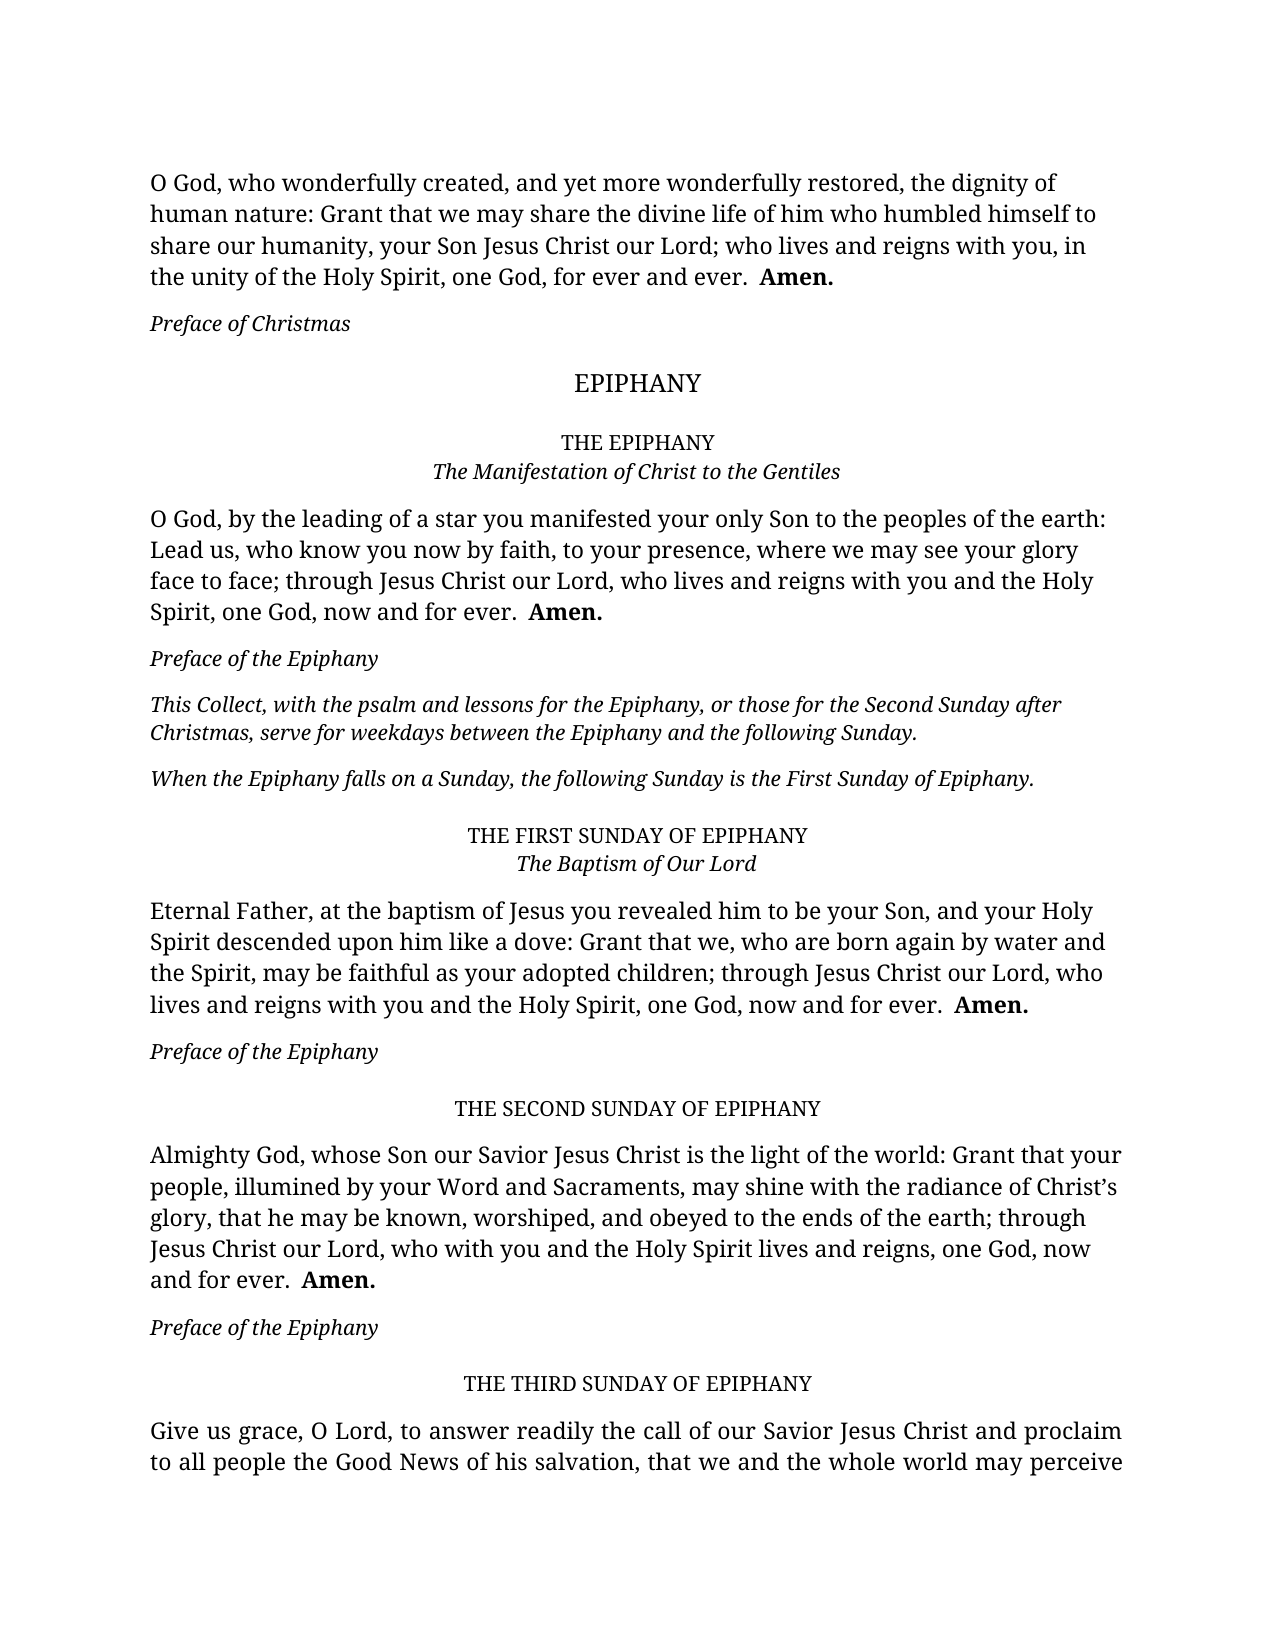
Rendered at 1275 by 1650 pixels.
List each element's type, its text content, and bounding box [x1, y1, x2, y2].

text The Manifestation of Christ to the Gentiles [150, 457, 1125, 485]
text EPIPHANY [150, 366, 1125, 400]
text Preface of the Epiphany [150, 1313, 1125, 1341]
text THE THIRD SUNDAY OF EPIPHANY [150, 1369, 1125, 1398]
text THE EPIPHANY [150, 428, 1125, 457]
text The Baptism of Our Lord [150, 849, 1125, 878]
text Preface of the Epiphany [150, 644, 1125, 673]
text When the Epiphany falls on a Sunday, the following Sunday is the First Sunday of Epiphany. [150, 764, 1125, 792]
text O God, by the leading of a star you manifested your only Son to the peoples of the earth: Lead us, who know you now by faith, to your presence, where we may see your glory face to face; through Jesus Christ our Lord, who lives and reigns with you and the Holy Spirit, one God, now and for ever. Amen. [150, 502, 1125, 627]
text This Collect, with the psalm and lessons for the Epiphany, or those for the Second Sunday after Christmas, serve for weekdays between the Epiphany and the following Sunday. [150, 690, 1125, 747]
text THE SECOND SUNDAY OF EPIPHANY [150, 1094, 1125, 1122]
text O God, who wonderfully created, and yet more wonderfully restored, the dignity of human nature: Grant that we may share the divine life of him who humbled himself to share our humanity, your Son Jesus Christ our Lord; who lives and reigns with you, in the unity of the Holy Spirit, one God, for ever and ever. Amen. [150, 167, 1125, 292]
text Preface of Christmas [150, 309, 1125, 338]
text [150, 1415, 1125, 1478]
text Eternal Father, at the baptism of Jesus you revealed him to be your Son, and your Holy Spirit descended upon him like a dove: Grant that we, who are born again by water and the Spirit, may be faithful as your adopted children; through Jesus Christ our Lord, who lives and reigns with you and the Holy Spirit, one God, now and for ever. Amen. [150, 895, 1125, 1020]
text Preface of the Epiphany [150, 1037, 1125, 1065]
text Almighty God, whose Son our Savior Jesus Christ is the light of the world: Grant that your people, illumined by your Word and Sacraments, may shine with the radiance of Christ’s glory, that he may be known, worshiped, and obeyed to the ends of the earth; through Jesus Christ our Lord, who with you and the Holy Spirit lives and reigns, one God, now and for ever. Amen. [150, 1139, 1125, 1296]
text THE FIRST SUNDAY OF EPIPHANY [150, 821, 1125, 849]
